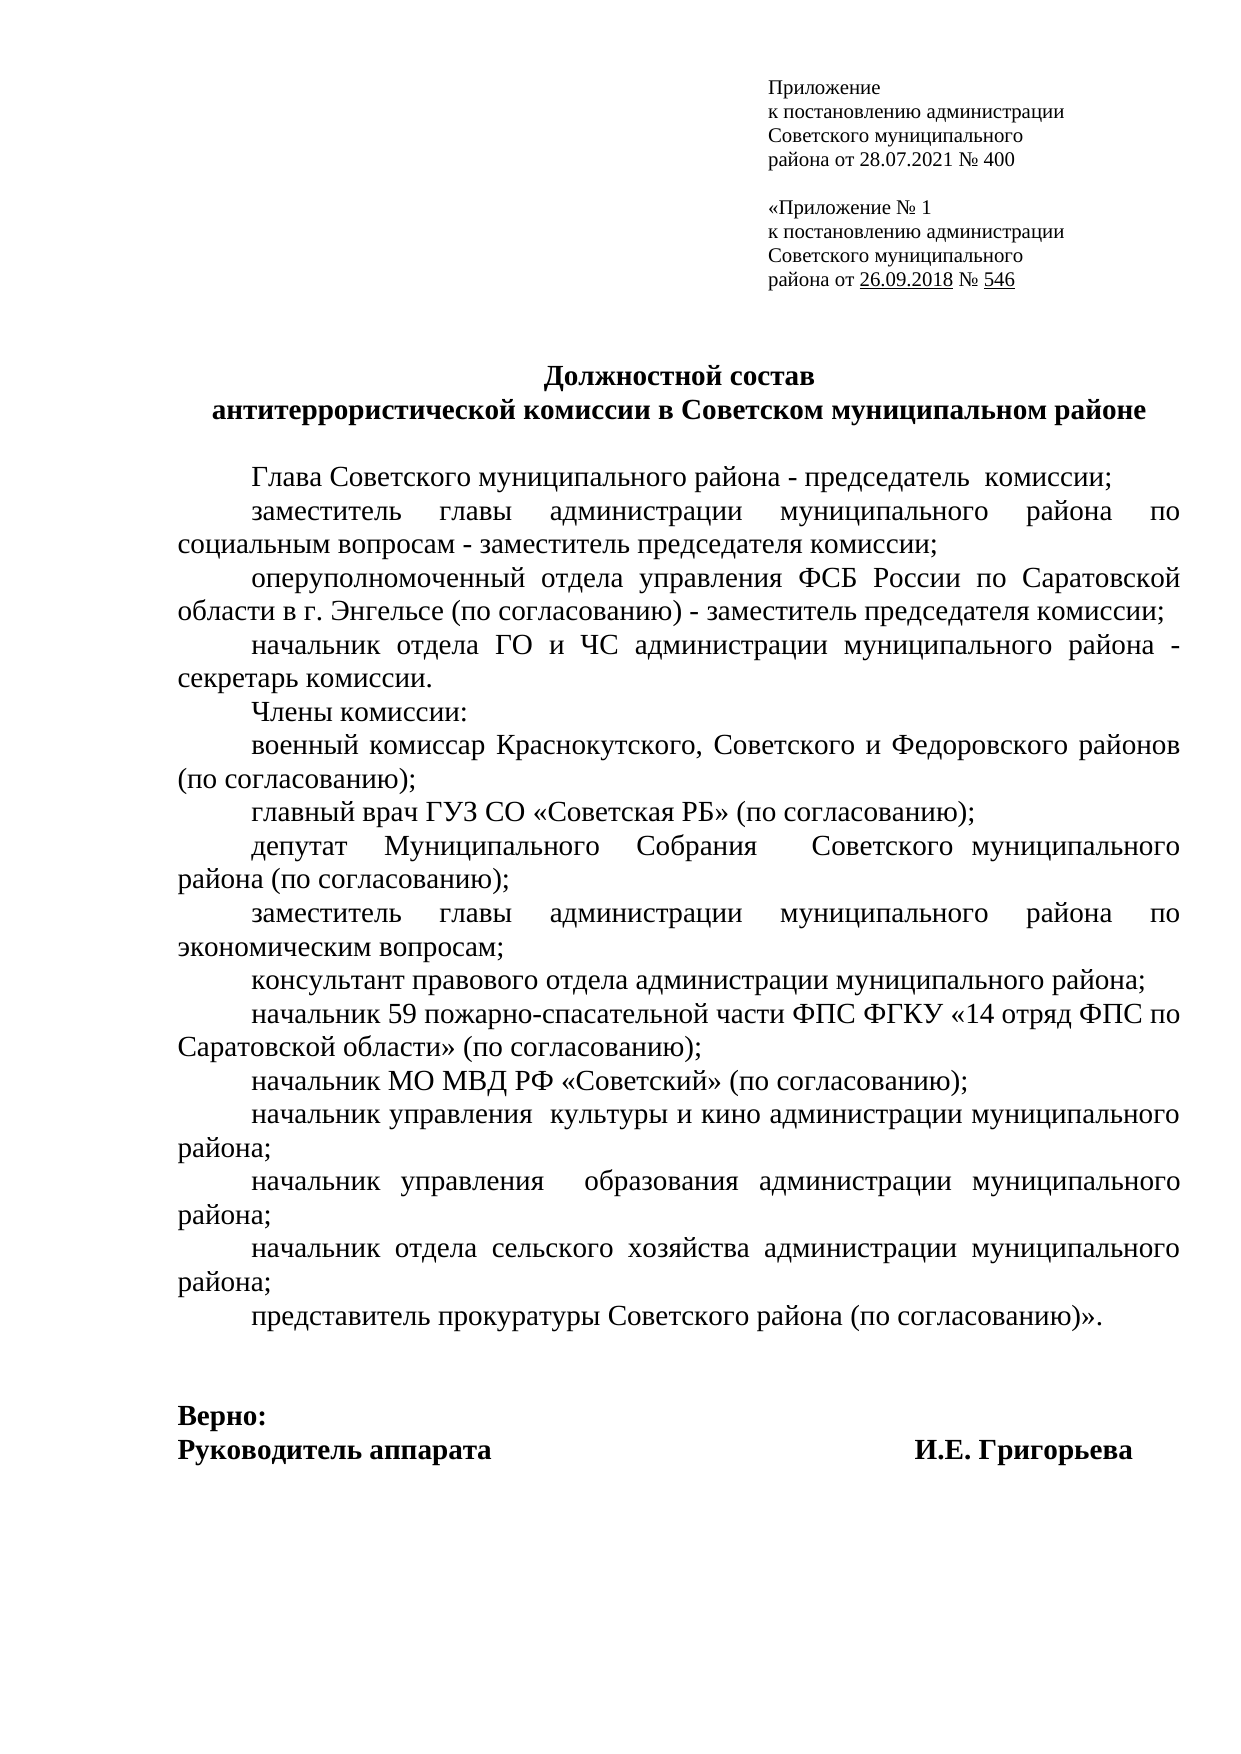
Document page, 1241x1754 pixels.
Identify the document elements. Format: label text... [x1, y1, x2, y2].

text консультант правового отдела администрации муниципального района; [177, 962, 1181, 996]
text представитель прокуратуры Советского района (по согласованию)». [177, 1298, 1181, 1331]
text начальник 59 пожарно-спасательной части ФПС ФГКУ «14 отряд ФПС по Саратовской области» (по согласованию); [177, 996, 1181, 1063]
text Глава Советского муниципального района - председатель комиссии; [177, 459, 1181, 493]
text Советского муниципального [768, 243, 1181, 267]
text заместитель главы администрации муниципального района по социальным вопросам - заместитель председателя комиссии; [177, 493, 1181, 560]
text главный врач ГУЗ СО «Советская РБ» (по согласованию); [177, 794, 1181, 828]
text Приложение [768, 75, 1181, 99]
text депутат Муниципального Собрания Советского муниципального района (по согласованию); [177, 828, 1181, 895]
text Руководитель аппарата И.Е. Григорьева [177, 1432, 1181, 1465]
text антитеррористической комиссии в Советском муниципальном районе [177, 392, 1181, 426]
text к постановлению администрации [768, 99, 1181, 123]
text начальник отдела ГО и ЧС администрации муниципального района - секретарь комиссии. [177, 627, 1181, 694]
text военный комиссар Краснокутского, Советского и Федоровского районов (по согласованию); [177, 727, 1181, 794]
text Должностной состав [177, 358, 1181, 392]
text «Приложение № 1 [768, 195, 1181, 219]
text к постановлению администрации [768, 219, 1181, 243]
text оперуполномоченный отдела управления ФСБ России по Саратовской области в г. Энгельсе (по согласованию) - заместитель председателя комиссии; [177, 560, 1181, 627]
text Верно: [177, 1398, 1181, 1432]
text начальник управления культуры и кино администрации муниципального района; [177, 1096, 1181, 1163]
text района от 26.09.2018 № 546 [768, 267, 1181, 291]
text района от 28.07.2021 № 400 [768, 147, 1181, 171]
text Члены комиссии: [177, 694, 1181, 727]
text начальник МО МВД РФ «Советский» (по согласованию); [177, 1063, 1181, 1096]
text Советского муниципального [768, 123, 1181, 147]
text начальник управления образования администрации муниципального района; [177, 1163, 1181, 1231]
text заместитель главы администрации муниципального района по экономическим вопросам; [177, 895, 1181, 962]
text начальник отдела сельского хозяйства администрации муниципального района; [177, 1231, 1181, 1298]
